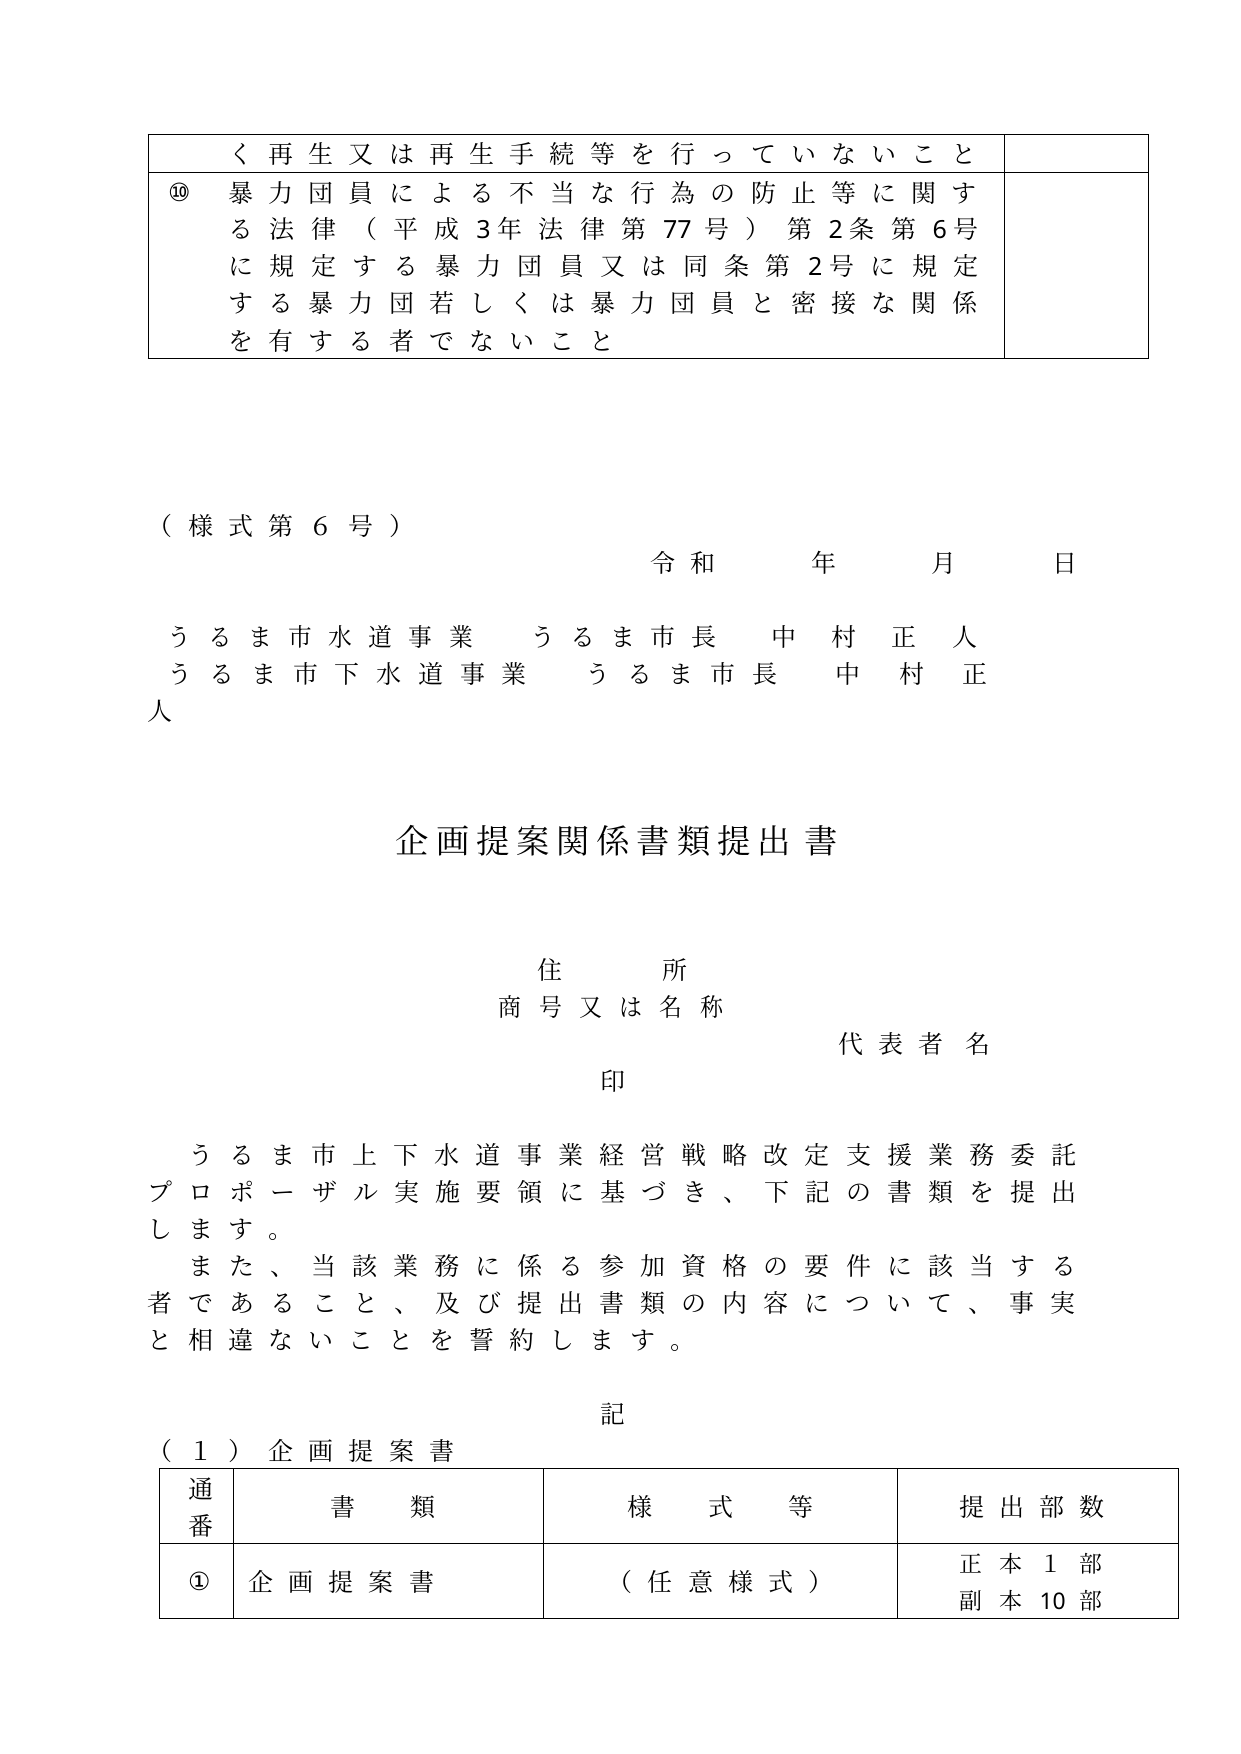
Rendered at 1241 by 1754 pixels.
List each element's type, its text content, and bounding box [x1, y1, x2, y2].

text 令和 年 月 日 [148, 543, 1092, 581]
text うるま市上下水道事業経営戦略改定支援業務委託プロポーザル実施要領に基づき、下記の書類を提出します。 [148, 1135, 1092, 1246]
text また、当該業務に係る参加資格の要件に該当する者であること、及び提出書類の内容について、事実と相違ないことを誓約します。 [148, 1246, 1092, 1357]
table_header 書 類 [234, 1469, 543, 1543]
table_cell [204, 135, 1004, 172]
text 住所 [148, 950, 1092, 987]
text 商号又は名称 [148, 987, 1092, 1024]
table_cell ① [160, 1544, 233, 1618]
table_cell 企画提案書 [234, 1544, 543, 1618]
table_header 通番 [160, 1469, 233, 1543]
table_cell ⑨ [149, 135, 204, 172]
table_header 様 式 等 [544, 1469, 897, 1543]
text （１）企画提案書 [148, 1431, 1092, 1468]
text 記 [148, 1394, 1092, 1431]
text 企画提案関係書類提出書 [148, 802, 1092, 876]
table_cell ⑩ [149, 173, 204, 358]
text うるま市下水道事業 うるま市長 中 村 正 人 [148, 654, 1004, 728]
table_cell （任意様式） [544, 1544, 897, 1618]
text （様式第６号） [148, 507, 1092, 543]
table_cell [1005, 135, 1148, 172]
table_cell [1005, 173, 1148, 358]
text 代表者名 印 [148, 1024, 1092, 1098]
table_header 提出部数 [898, 1469, 1178, 1543]
text うるま市水道事業 うるま市長 中 村 正 人 [148, 617, 1004, 654]
table_cell 正本１部 副本10部 [898, 1544, 1178, 1618]
table_cell 暴力団員による不当な行為の防止等に関する法律（平成3年法律第77号）第2条第6号に規定する暴力団員又は同条第2号に規定する暴力団若しくは暴力団員と密接な関係を有する者でないこと [204, 173, 1004, 358]
